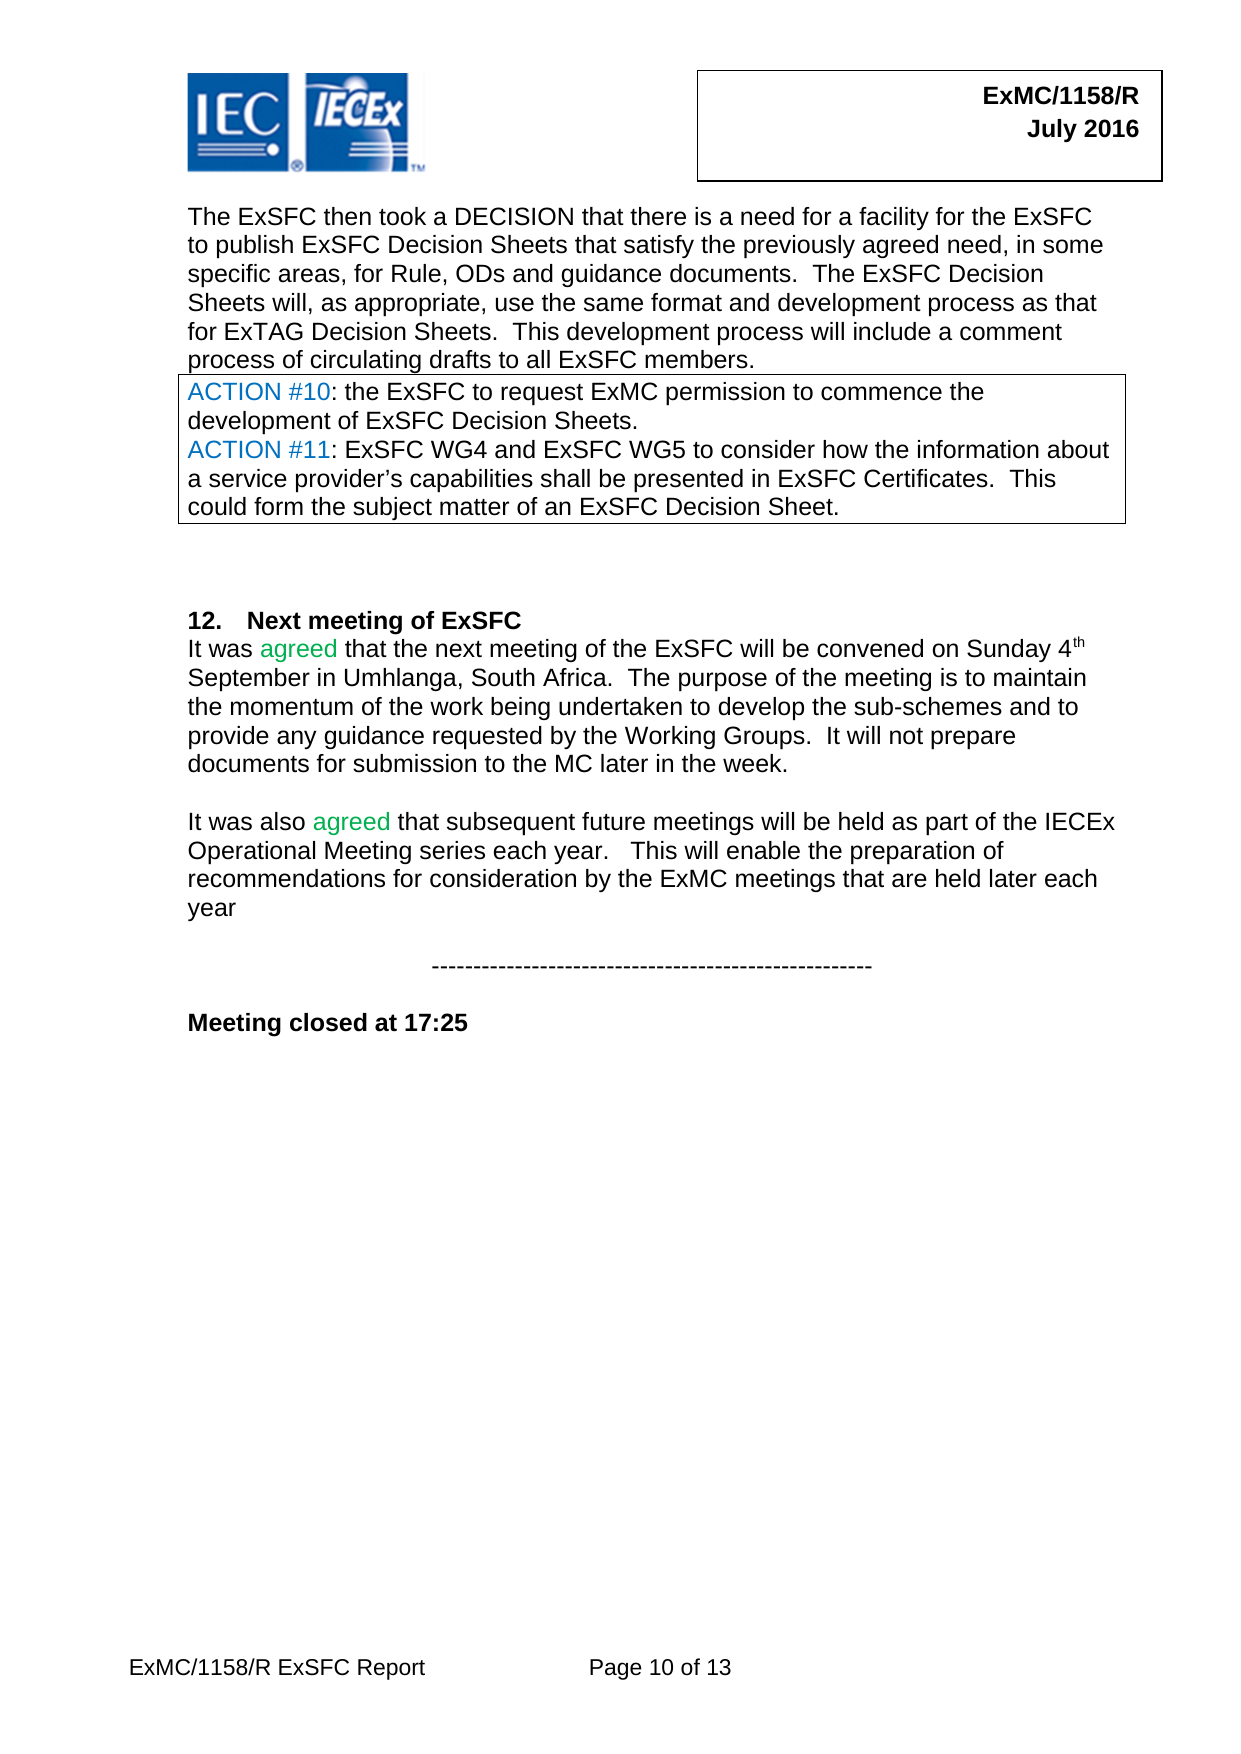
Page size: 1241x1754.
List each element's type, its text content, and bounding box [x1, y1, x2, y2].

text ACTION #11: ExSFC WG4 and ExSFC WG5 to consider how the information about a service provider’s capabilities shall be presented in ExSFC Certificates. This could form the subject matter of an ExSFC Decision Sheet. [179, 432, 1125, 523]
text The ExSFC then took a DECISION that there is a need for a facility for the ExSFC to publish ExSFC Decision Sheets that satisfy the previously agreed need, in some specific areas, for Rule, ODs and guidance documents. The ExSFC Decision Sheets will, as appropriate, use the same format and development process as that for ExTAG Decision Sheets. This development process will include a comment process of circulating drafts to all ExSFC members. [187, 202, 1117, 374]
text It was also agreed that subsequent future meetings will be held as part of the IECEx Operational Meeting series each year. This will enable the preparation of recommendations for consideration by the ExMC meetings that are held later each year [187, 807, 1117, 922]
text ----------------------------------------------------- [187, 951, 1117, 979]
text ACTION #10: the ExSFC to request ExMC permission to commence the development of ExSFC Decision Sheets. [179, 375, 1125, 432]
text It was agreed that the next meeting of the ExSFC will be convened on Sunday 4th September in Umhlanga, South Africa. The purpose of the meeting is to maintain the momentum of the work being undertaken to develop the sub-schemes and to provide any guidance requested by the Working Groups. It will not prepare documents for submission to the MC later in the week. [187, 634, 1117, 778]
picture [187, 73, 429, 176]
text Meeting closed at 17:25 [187, 1008, 1117, 1037]
list Next meeting of ExSFC [187, 606, 1117, 634]
